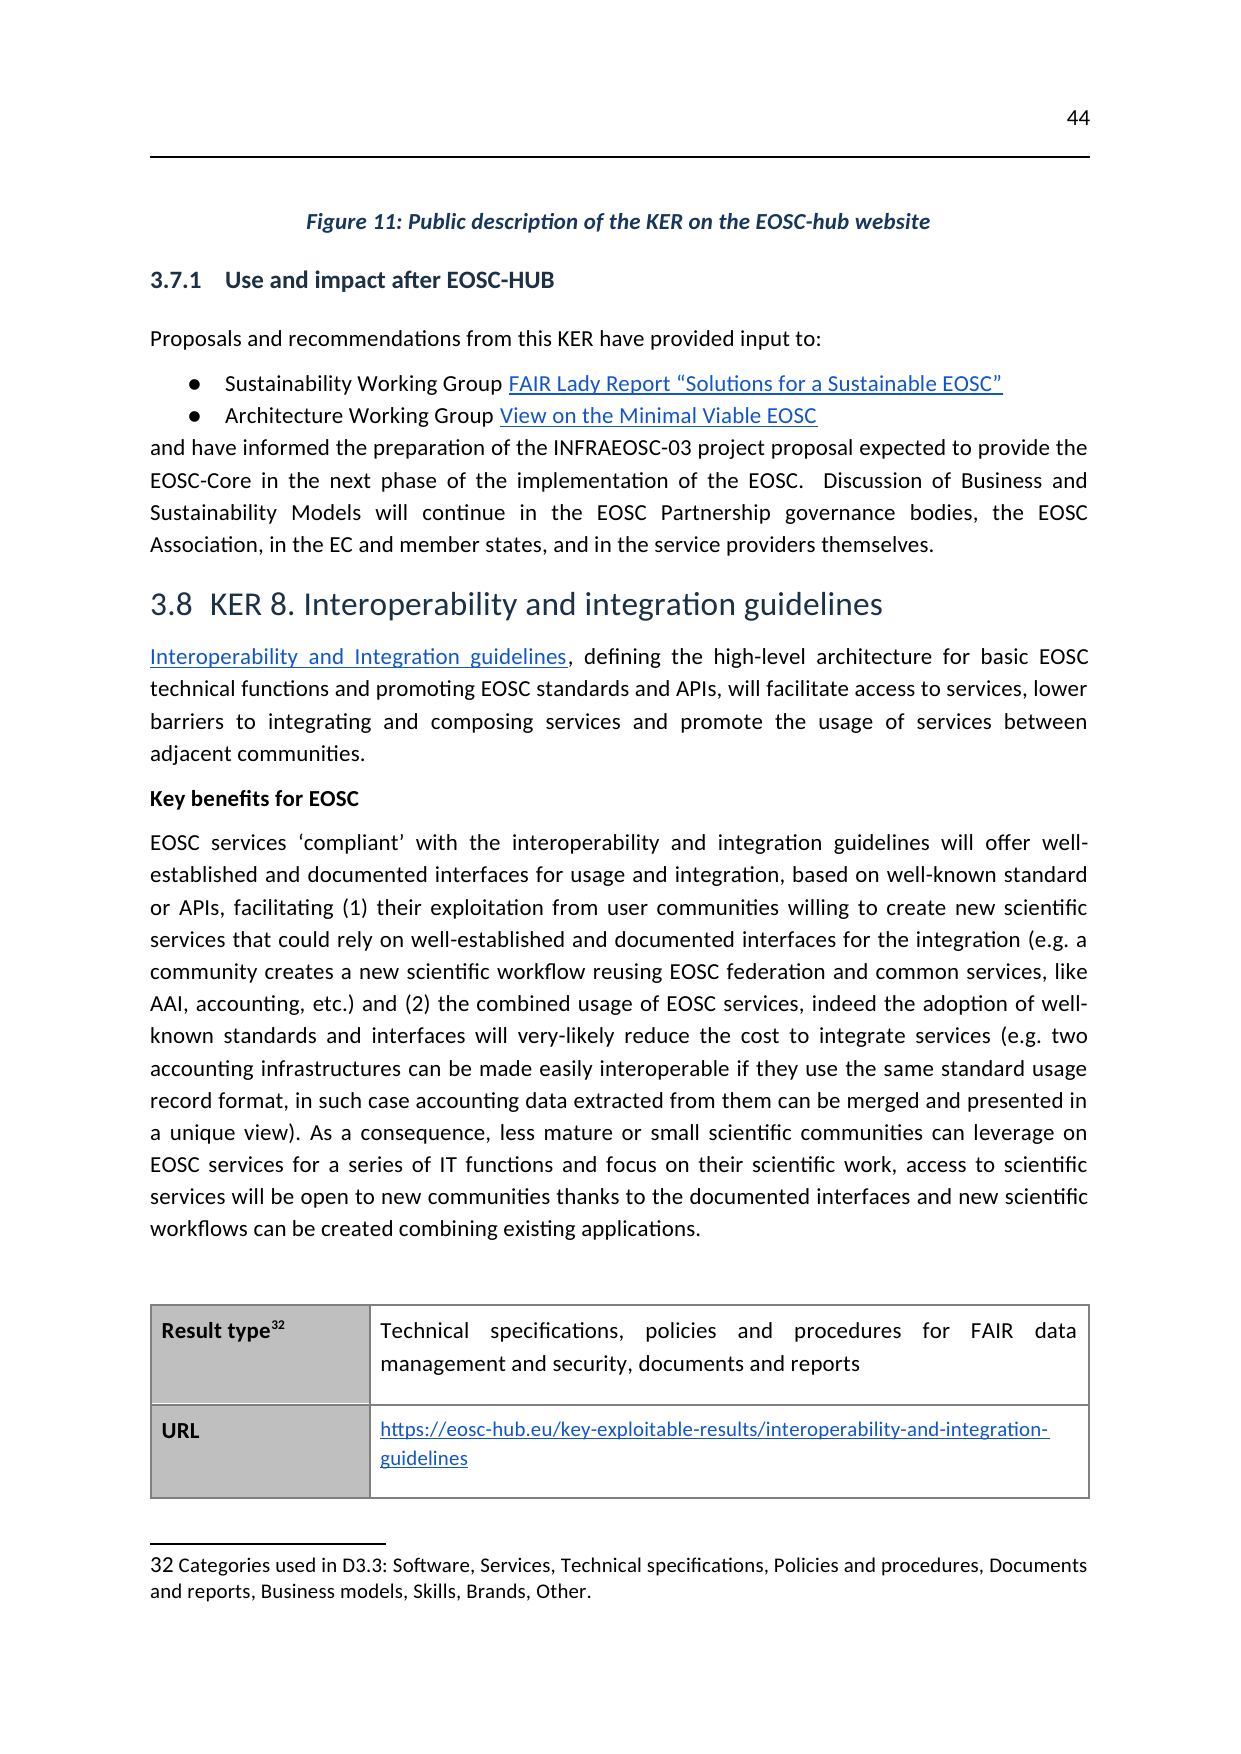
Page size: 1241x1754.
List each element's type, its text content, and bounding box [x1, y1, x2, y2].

list Sustainability Working Group FAIR Lady Report “Solutions for a Sustainable EOSC” [187, 369, 1090, 397]
table_header Technical specifications, policies and procedures for FAIR data management and security, documents and reports [371, 1306, 1088, 1403]
text Figure 11: Public description of the KER on the EOSC-hub website [150, 207, 1090, 235]
table_cell https://eosc-hub.eu/key-exploitable-results/interoperability-and-integration-guidelines [371, 1406, 1088, 1497]
subtitle KER 8. Interoperability and integration guidelines [150, 583, 1090, 624]
text EOSC services ‘compliant’ with the interoperability and integration guidelines will offer well-established and documented interfaces for usage and integration, based on well-known standard or APIs, facilitating (1) their exploitation from user communities willing to create new scientific services that could rely on well-established and documented interfaces for the integration (e.g. a community creates a new scientific workflow reusing EOSC federation and common services, like AAI, accounting, etc.) and (2) the combined usage of EOSC services, indeed the adoption of well-known standards and interfaces will very-likely reduce the cost to integrate services (e.g. two accounting infrastructures can be made easily interoperable if they use the same standard usage record format, in such case accounting data extracted from them can be merged and presented in a unique view). As a consequence, less mature or small scientific communities can leverage on EOSC services for a series of IT functions and focus on their scientific work, access to scientific services will be open to new communities thanks to the documented interfaces and new scientific workflows can be created combining existing applications. [150, 828, 1090, 1243]
text Interoperability and Integration guidelines, defining the high-level architecture for basic EOSC technical functions and promoting EOSC standards and APIs, will facilitate access to services, lower barriers to integrating and composing services and promote the usage of services between adjacent communities. [150, 642, 1090, 767]
subtitle ​Use and impact after EOSC-HUB [150, 264, 1090, 294]
text Key benefits for EOSC [150, 784, 1090, 812]
text and have informed the preparation of the INFRAEOSC-03 project proposal expected to provide the EOSC-Core in the next phase of the implementation of the EOSC. Discussion of Business and Sustainability Models will continue in the EOSC Partnership governance bodies, the EOSC Association, in the EC and member states, and in the service providers themselves. [150, 433, 1090, 558]
list Architecture Working Group View on the Minimal Viable EOSC [187, 401, 1090, 429]
table_cell URL [152, 1406, 369, 1497]
text Proposals and recommendations from this KER have provided input to: [150, 324, 1090, 352]
table_header Result type [152, 1306, 369, 1403]
